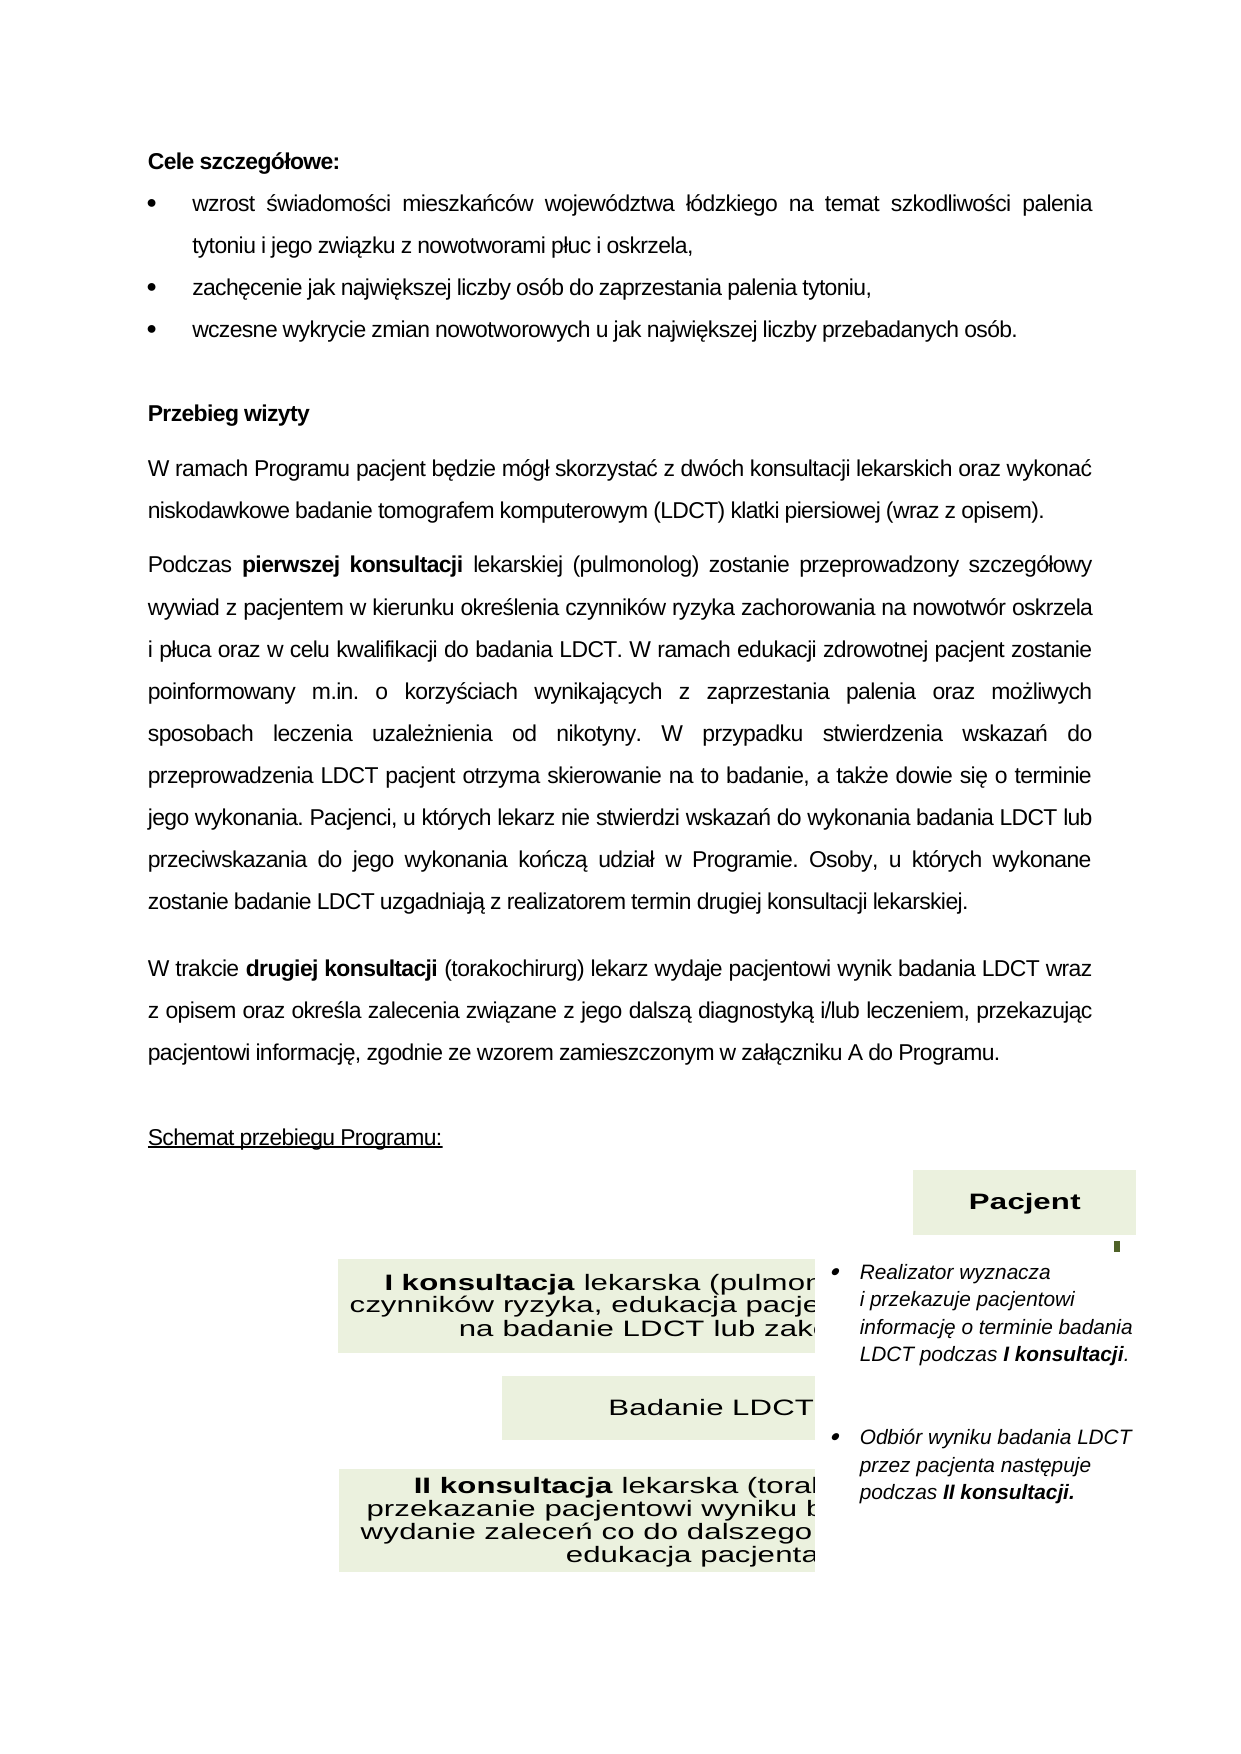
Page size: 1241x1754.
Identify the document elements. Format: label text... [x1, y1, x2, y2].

text Podczas pierwszej konsultacji lekarskiej (pulmonolog) zostanie przeprowadzony szczegółowy wywiad z pacjentem w kierunku określenia czynników ryzyka zachorowania na nowotwór oskrzela i płuca oraz w celu kwalifikacji do badania LDCT. W ramach edukacji zdrowotnej pacjent zostanie poinformowany m.in. o korzyściach wynikających z zaprzestania palenia oraz możliwych sposobach leczenia uzależnienia od nikotyny. W przypadku stwierdzenia wskazań do przeprowadzenia LDCT pacjent otrzyma skierowanie na to badanie, a także dowie się o terminie jego wykonania. Pacjenci, u których lekarz nie stwierdzi wskazań do wykonania badania LDCT lub przeciwskazania do jego wykonania kończą udział w Programie. Osoby, u których wykonane zostanie badanie LDCT uzgadniają z realizatorem termin drugiej konsultacji lekarskiej. [148, 551, 1093, 914]
list wzrost świadomości mieszkańców województwa łódzkiego na temat szkodliwości palenia tytoniu i jego związku z nowotworami płuc i oskrzela, [148, 190, 1093, 258]
text Cele szczegółowe: [148, 148, 1093, 174]
list wczesne wykrycie zmian nowotworowych u jak największej liczby przebadanych osób. [148, 316, 1093, 342]
text W trakcie drugiej konsultacji (torakochirurg) lekarz wydaje pacjentowi wynik badania LDCT wraz z opisem oraz określa zalecenia związane z jego dalszą diagnostyką i/lub leczeniem, przekazując pacjentowi informację, zgodnie ze wzorem zamieszczonym w załączniku A do Programu. [148, 955, 1093, 1066]
text Przebieg wizyty [148, 400, 1093, 426]
text W ramach Programu pacjent będzie mógł skorzystać z dwóch konsultacji lekarskich oraz wykonać niskodawkowe badanie tomografem komputerowym (LDCT) klatki piersiowej (wraz z opisem). [148, 455, 1093, 523]
list zachęcenie jak największej liczby osób do zaprzestania palenia tytoniu, [148, 274, 1093, 300]
text Schemat przebiegu Programu: [148, 1123, 1093, 1150]
